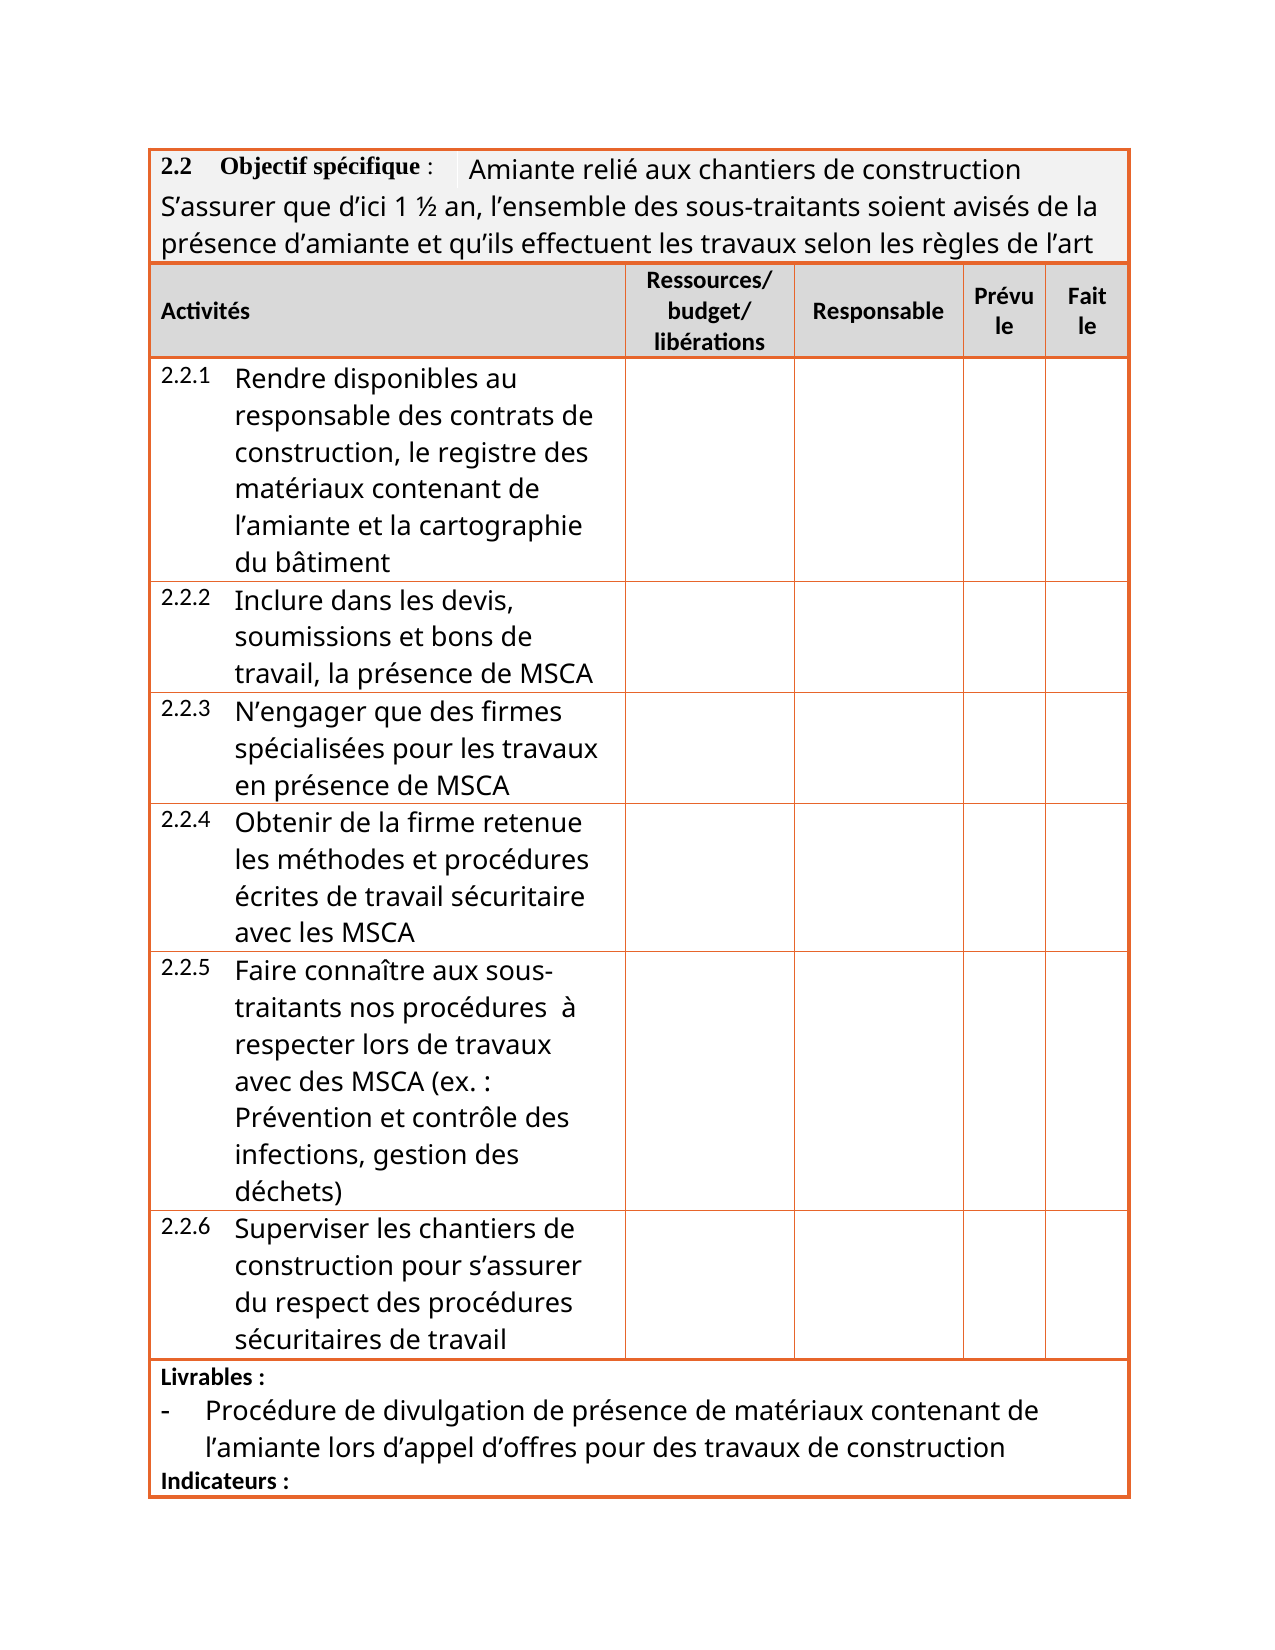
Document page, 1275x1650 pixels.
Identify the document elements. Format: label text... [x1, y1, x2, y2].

table_cell [1046, 952, 1127, 1209]
table_cell [626, 804, 794, 951]
table_cell S’assurer que d’ici 1 ½ an, l’ensemble des sous-traitants soient avisés de la présence d’amiante et qu’ils effectuent les travaux selon les règles de l’art [151, 188, 1127, 261]
table_cell [1046, 582, 1127, 692]
table_cell [964, 952, 1045, 1209]
table_cell [795, 693, 963, 803]
table_cell Rendre disponibles au responsable des contrats de construction, le registre des matériaux contenant de l’amiante et la cartographie du bâtiment [223, 359, 625, 581]
table_cell [795, 359, 963, 581]
table_cell 2.2.1 [151, 359, 223, 581]
table_cell [964, 804, 1045, 951]
table_cell [626, 693, 794, 803]
table_cell Responsable [795, 265, 963, 356]
table_cell [1046, 804, 1127, 951]
table_cell Inclure dans les devis, soumissions et bons de travail, la présence de MSCA [223, 582, 625, 692]
table_cell 2.2.3 [151, 693, 223, 803]
table_header 2.2 Objectif spécifique : [151, 151, 457, 188]
table_cell Superviser les chantiers de construction pour s’assurer du respect des procédures sécuritaires de travail [223, 1211, 625, 1357]
table_cell [626, 952, 794, 1209]
table_cell [1046, 693, 1127, 803]
table_cell [964, 359, 1045, 581]
table_cell [626, 582, 794, 692]
table_cell [795, 1211, 963, 1357]
table_cell 2.2.4 [151, 804, 223, 951]
table_header Amiante relié aux chantiers de construction [458, 151, 1127, 188]
table_cell [964, 582, 1045, 692]
table_cell [964, 1211, 1045, 1357]
table_cell [795, 804, 963, 951]
table_cell [964, 693, 1045, 803]
table_cell [626, 359, 794, 581]
table_cell [795, 582, 963, 692]
table_cell Activités [151, 265, 625, 356]
table_cell N’engager que des firmes spécialisées pour les travaux en présence de MSCA [223, 693, 625, 803]
table_cell [626, 1211, 794, 1357]
table_cell [1046, 1211, 1127, 1357]
table_cell Ressources/ budget/ libérations [626, 265, 794, 356]
table_cell Fait le [1046, 265, 1127, 356]
table_cell Prévu le [964, 265, 1045, 356]
table_cell Faire connaître aux sous-traitants nos procédures à respecter lors de travaux avec des MSCA (ex. : Prévention et contrôle des infections, gestion des déchets) [223, 952, 625, 1209]
table_cell 2.2.2 [151, 582, 223, 692]
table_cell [151, 1361, 1127, 1495]
table_cell [795, 952, 963, 1209]
table_cell 2.2.6 [151, 1211, 223, 1357]
table_cell [1046, 359, 1127, 581]
table_cell Obtenir de la firme retenue les méthodes et procédures écrites de travail sécuritaire avec les MSCA [223, 804, 625, 951]
table_cell 2.2.5 [151, 952, 223, 1209]
